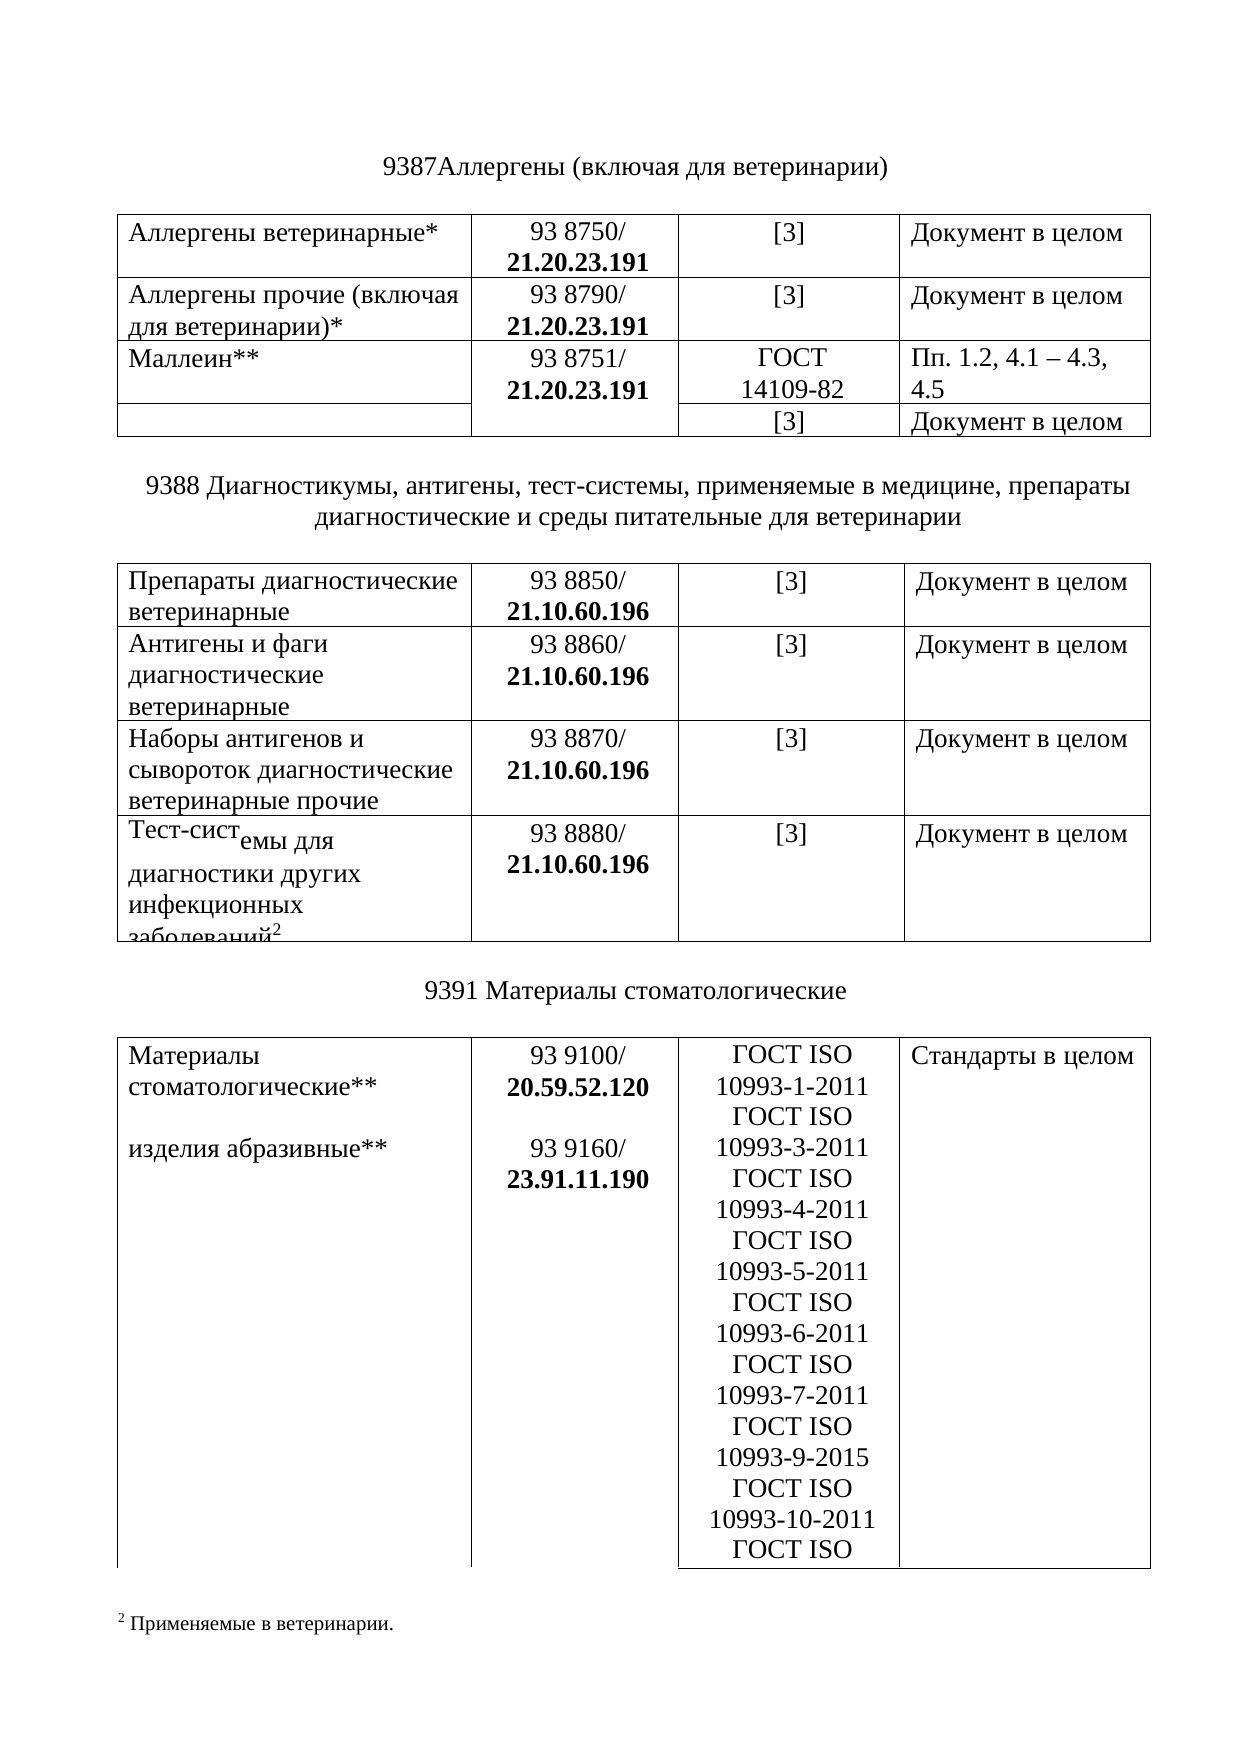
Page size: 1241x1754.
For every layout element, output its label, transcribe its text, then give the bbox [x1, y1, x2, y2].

table_cell [3] [679, 627, 904, 720]
table_cell 93 8880/ 21.10.60.196 [472, 816, 678, 941]
table_cell Документ в целом [905, 627, 1150, 720]
text 2 Применяемые в ветеринарии. [118, 1610, 1154, 1634]
table_cell Пп. 1.2, 4.1 – 4.3, 4.5 [900, 341, 1150, 403]
table_cell Антигены и фаги диагностические ветеринарные [118, 627, 471, 720]
table_cell [118, 404, 471, 436]
text 9388 Диагностикумы, антигены, тест-системы, применяемые в медицине, препараты диагностические и среды питательные для ветеринарии [144, 469, 1132, 531]
table_header ГОСТ ISO 10993-1-2011 ГОСТ ISO 10993-3-2011 ГОСТ ISO 10993-4-2011 ГОСТ ISO 10993-5-2011 ГОСТ ISO 10993-6-2011 ГОСТ ISO 10993-7-2011 ГОСТ ISO 10993-9-2015 ГОСТ ISO 10993-10-2011 ГОСТ ISO [679, 1038, 899, 1567]
table_header Препараты диагностические ветеринарные [118, 564, 471, 626]
table_header Документ в целом [900, 215, 1150, 277]
table_cell Маллеин** [118, 341, 471, 403]
table_header 93 8850/ 21.10.60.196 [472, 564, 678, 626]
table_header 93 9100/ 20.59.52.120 93 9160/ 23.91.11.190 [472, 1038, 678, 1567]
table_header [3] [679, 564, 904, 626]
table_cell 93 8870/ 21.10.60.196 [472, 721, 678, 815]
table_cell Документ в целом [900, 278, 1150, 340]
table_cell [3] [679, 721, 904, 815]
table_cell Аллергены прочие (включая для ветеринарии)* [118, 278, 471, 340]
text 9391 Материалы стоматологические [424, 974, 1154, 1005]
table_cell 93 8790/ 21.20.23.191 [472, 278, 678, 340]
table_cell 93 8751/ 21.20.23.191 [472, 341, 678, 436]
table_cell [3] [679, 404, 899, 436]
table_header [3] [679, 215, 899, 277]
table_cell [3] [679, 816, 904, 941]
table_cell Наборы антигенов и сывороток диагностические ветеринарные прочие [118, 721, 471, 815]
table_header Документ в целом [905, 564, 1150, 626]
text 9387Аллергены (включая для ветеринарии) [383, 151, 1154, 182]
table_cell Документ в целом [905, 721, 1150, 815]
table_header Аллергены ветеринарные* [118, 215, 471, 277]
table_cell Тест-системы для диагностики других инфекционных заболеваний2 [118, 816, 471, 941]
table_header Стандарты в целом [900, 1038, 1150, 1567]
table_cell ГОСТ 14109-82 [679, 341, 899, 403]
table_header 93 8750/ 21.20.23.191 [472, 215, 678, 277]
table_cell [3] [679, 278, 899, 340]
table_cell 93 8860/ 21.10.60.196 [472, 627, 678, 720]
table_header Материалы стоматологические** изделия абразивные** [118, 1038, 471, 1567]
table_cell Документ в целом [905, 816, 1150, 941]
table_cell Документ в целом [900, 404, 1150, 436]
